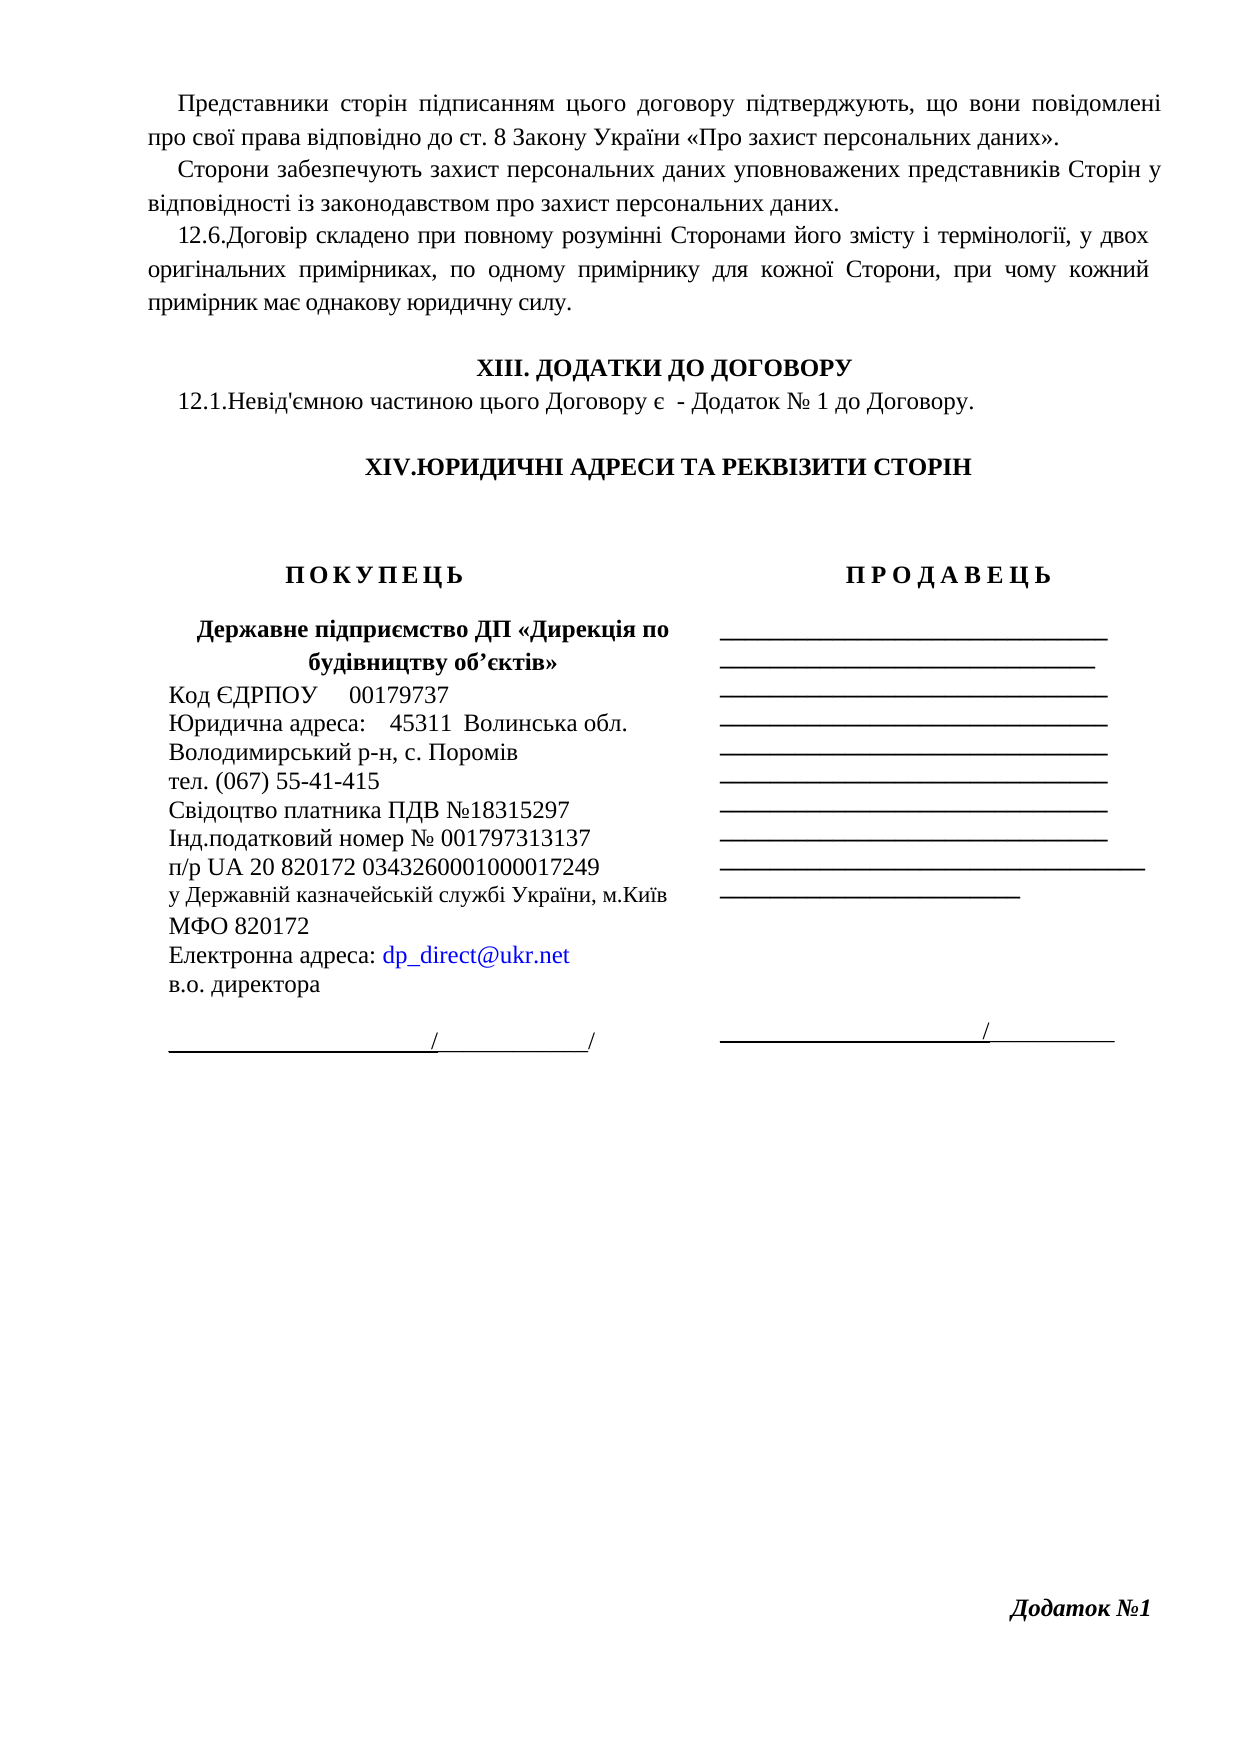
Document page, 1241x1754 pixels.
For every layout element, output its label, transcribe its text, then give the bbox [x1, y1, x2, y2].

table_header Державне підприємство ДП «Дирекція по будівництву об’єктів» Код ЄДРПОУ 00179737 Юридична адреса: 45311 Волинська обл. Володимирський р-н, с. Поромів тел. (067) 55-41-415 Свідоцтво платника ПДВ №18315297 Інд.податковий номер № 001797313137 п/р UA 20 820172 0343260001000017249 у Державній казначейській службі України, м.Київ МФО 820172 Електронна адреса: dp_direct@ukr.net в.о. директора _____________________/____________/ [157, 614, 709, 1055]
text 12.6.Договір складено при повному розумінні Сторонами його змісту і термінології, у двох оригінальних примірниках, по одному примірнику для кожної Сторони, при чому кожний примірник має однакову юридичну силу. [148, 221, 1149, 315]
text ПОКУПЕЦЬ П Р О Д А В Е Ц Ь [148, 560, 1159, 589]
text 12.1.Невід'ємною частиною цього Договору є - Додаток № 1 до Договору. [148, 386, 1152, 414]
text XIII. ДОДАТКИ ДО ДОГОВОРУ [148, 353, 1152, 381]
text XIV.ЮРИДИЧНІ АДРЕСИ ТА РЕКВІЗИТИ СТОРІН [148, 452, 1159, 481]
table_header _______________________________ ______________________________ _______________________________ _______________________________ _______________________________ _______________________________ _______________________________ _______________________________ __________________________________________________________ _____________________/__________ [709, 614, 1166, 1055]
text Сторони забезпечують захист персональних даних уповноважених представників Сторін у відповідності із законодавством про захист персональних даних. [148, 154, 1162, 216]
text Додаток №1 [148, 1593, 1152, 1622]
text Представники сторін підписанням цього договору підтверджують, що вони повідомлені про свої права відповідно до ст. 8 Закону України «Про захист персональних даних». [148, 88, 1162, 150]
